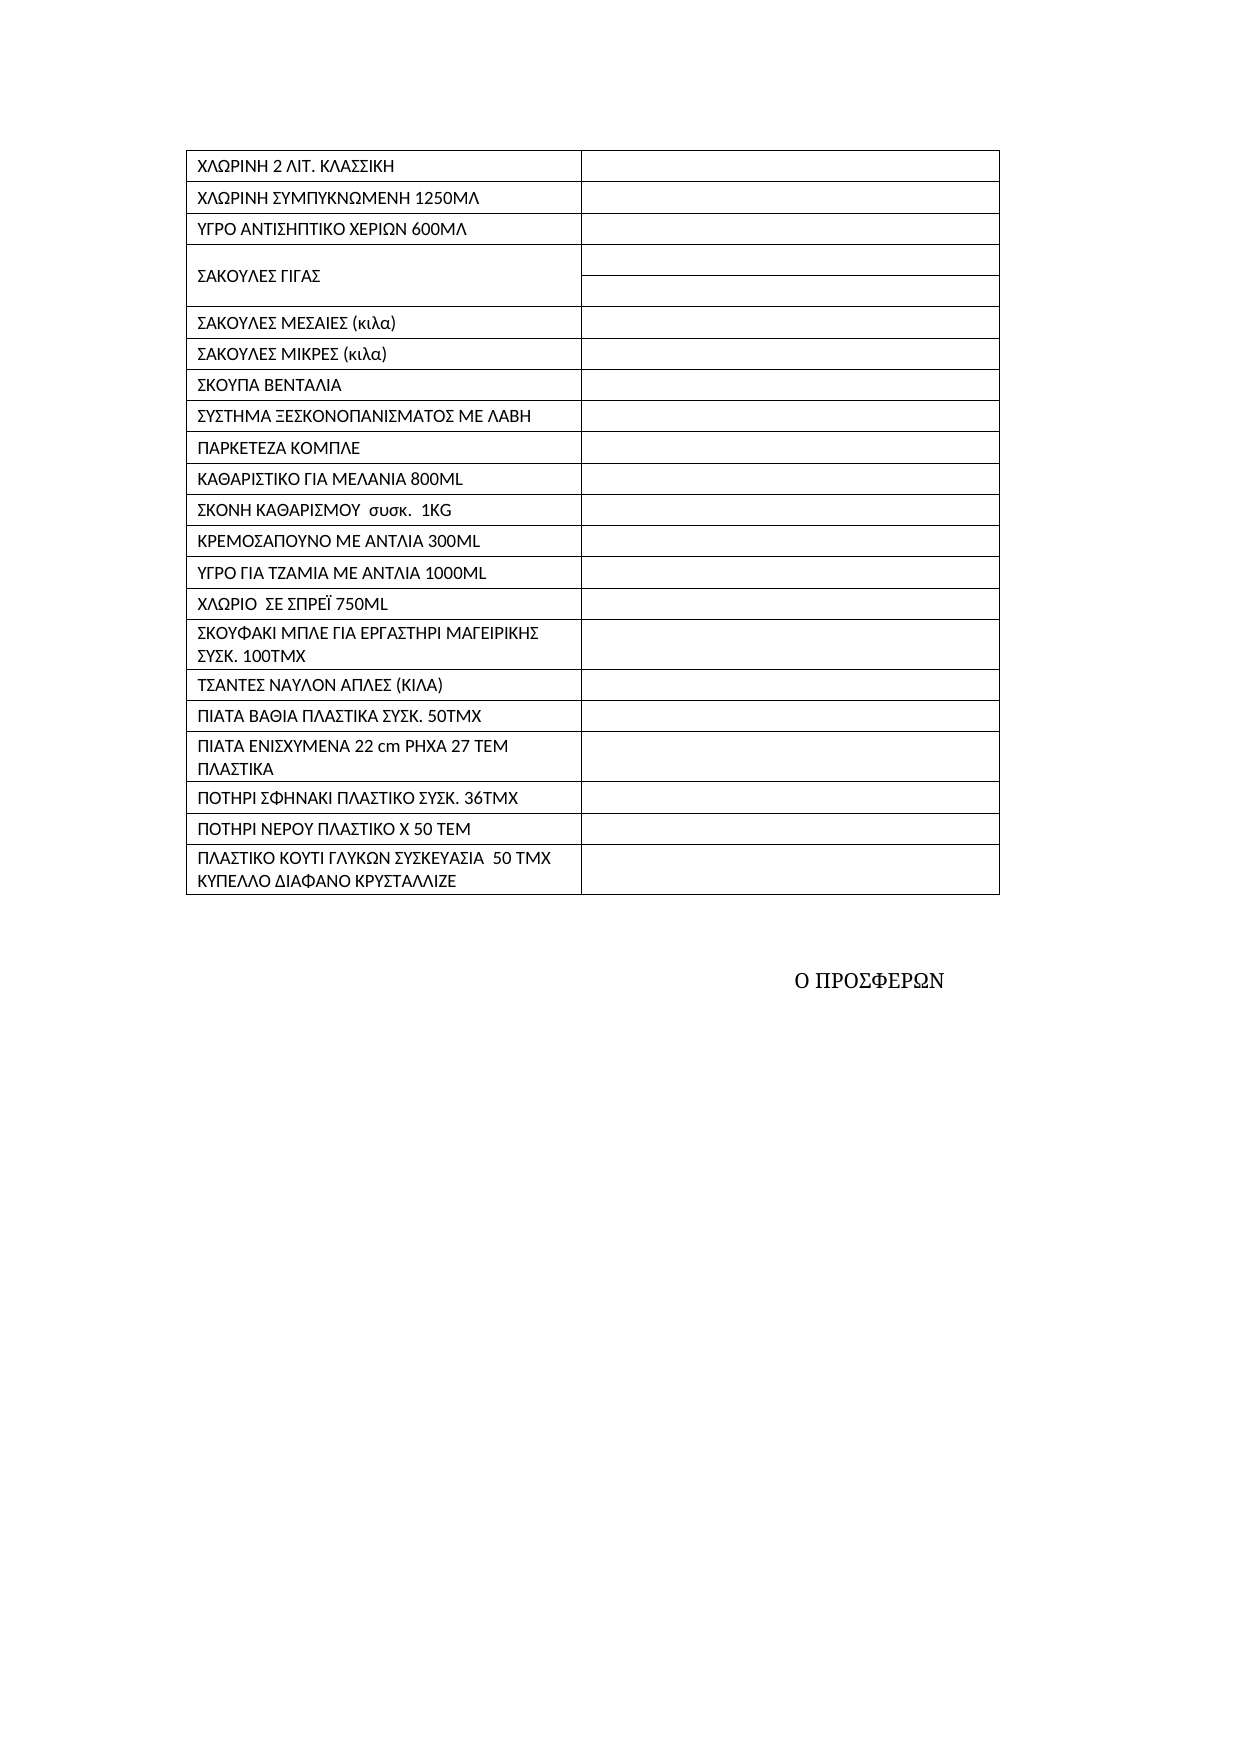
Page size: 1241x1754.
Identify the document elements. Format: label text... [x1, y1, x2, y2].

table_cell ΣΑΚΟΥΛΕΣ ΜΙΚΡΕΣ (κιλα) [187, 339, 581, 369]
table_cell ΥΓΡΟ ΓΙΑ ΤΖΑΜΙΑ ΜΕ ΑΝΤΛΙΑ 1000ML [187, 557, 581, 587]
table_cell ΣΑΚΟΥΛΕΣ ΓΙΓΑΣ [187, 245, 581, 306]
table_cell ΠΟΤΗΡΙ ΣΦΗΝΑΚΙ ΠΛΑΣΤΙΚΟ ΣΥΣΚ. 36ΤΜΧ [187, 782, 581, 812]
table_cell [582, 182, 999, 212]
table_cell ΠΙΑΤΑ ΕΝΙΣΧΥΜΕΝΑ 22 cm ΡΗΧΑ 27 ΤΕΜ ΠΛΑΣΤΙΚΑ [187, 732, 581, 781]
table_cell [582, 276, 999, 306]
table_cell ΧΛΩΡΙΟ ΣΕ ΣΠΡΕΪ 750ML [187, 589, 581, 619]
table_cell ΥΓΡΟ ΑΝΤΙΣΗΠΤΙΚΟ ΧΕΡΙΩΝ 600ΜΛ [187, 214, 581, 244]
table_cell [582, 620, 999, 669]
table_cell [582, 495, 999, 525]
table_cell ΣΥΣΤΗΜΑ ΞΕΣΚΟΝΟΠΑΝΙΣΜΑΤΟΣ ΜΕ ΛΑΒΗ [187, 401, 581, 431]
table_cell [582, 701, 999, 731]
table_cell ΣΚΟΥΠΑ ΒΕΝΤΑΛΙΑ [187, 370, 581, 400]
table_cell [582, 432, 999, 462]
table_cell ΧΛΩΡΙΝΗ 2 ΛΙΤ. ΚΛΑΣΣΙΚΗ [187, 151, 581, 181]
table_cell ΣΚΟΥΦΑΚΙ ΜΠΛΕ ΓΙΑ ΕΡΓΑΣΤΗΡΙ ΜΑΓΕΙΡΙΚΗΣ ΣΥΣΚ. 100ΤΜΧ [187, 620, 581, 669]
table_cell [582, 307, 999, 337]
table_cell ΠΑΡΚΕΤΕΖΑ ΚΟΜΠΛΕ [187, 432, 581, 462]
table_cell ΣΑΚΟΥΛΕΣ ΜΕΣΑΙΕΣ (κιλα) [187, 307, 581, 337]
table_cell [582, 589, 999, 619]
table_cell [582, 214, 999, 244]
table_cell ΚΑΘΑΡΙΣΤΙΚΟ ΓΙΑ ΜΕΛΑΝΙΑ 800ML [187, 464, 581, 494]
table_cell [582, 370, 999, 400]
table_cell ΠΛΑΣΤΙΚΟ ΚΟΥΤΙ ΓΛΥΚΩΝ ΣΥΣΚΕΥΑΣΙΑ 50 ΤΜΧ ΚΥΠΕΛΛΟ ΔΙΑΦΑΝΟ ΚΡΥΣΤΑΛΛΙΖΕ [187, 845, 581, 894]
table_cell [582, 670, 999, 700]
table_cell ΚΡΕΜΟΣΑΠΟΥΝΟ ΜΕ ΑΝΤΛΙΑ 300ML [187, 526, 581, 556]
table_cell ΤΣΑΝΤΕΣ ΝΑΥΛΟΝ ΑΠΛΕΣ (ΚΙΛΑ) [187, 670, 581, 700]
table_cell [582, 557, 999, 587]
table_cell ΣΚΟΝΗ ΚΑΘΑΡΙΣΜΟΥ συσκ. 1KG [187, 495, 581, 525]
table_cell ΧΛΩΡΙΝΗ ΣΥΜΠΥΚΝΩΜΕΝΗ 1250ΜΛ [187, 182, 581, 212]
table_cell ΠΟΤΗΡΙ ΝΕΡΟΥ ΠΛΑΣΤΙΚΟ Χ 50 ΤΕΜ [187, 814, 581, 844]
table_cell [582, 814, 999, 844]
table_cell [582, 464, 999, 494]
table_cell [582, 526, 999, 556]
table_cell [582, 339, 999, 369]
text Ο ΠΡΟΣΦΕΡΩΝ [187, 966, 1053, 994]
table_cell [582, 845, 999, 894]
table_cell [582, 245, 999, 275]
table_cell ΠΙΑΤΑ ΒΑΘΙΑ ΠΛΑΣΤΙΚΑ ΣΥΣΚ. 50ΤΜΧ [187, 701, 581, 731]
table_cell [582, 151, 999, 181]
table_cell [582, 732, 999, 781]
table_cell [582, 401, 999, 431]
table_cell [582, 782, 999, 812]
